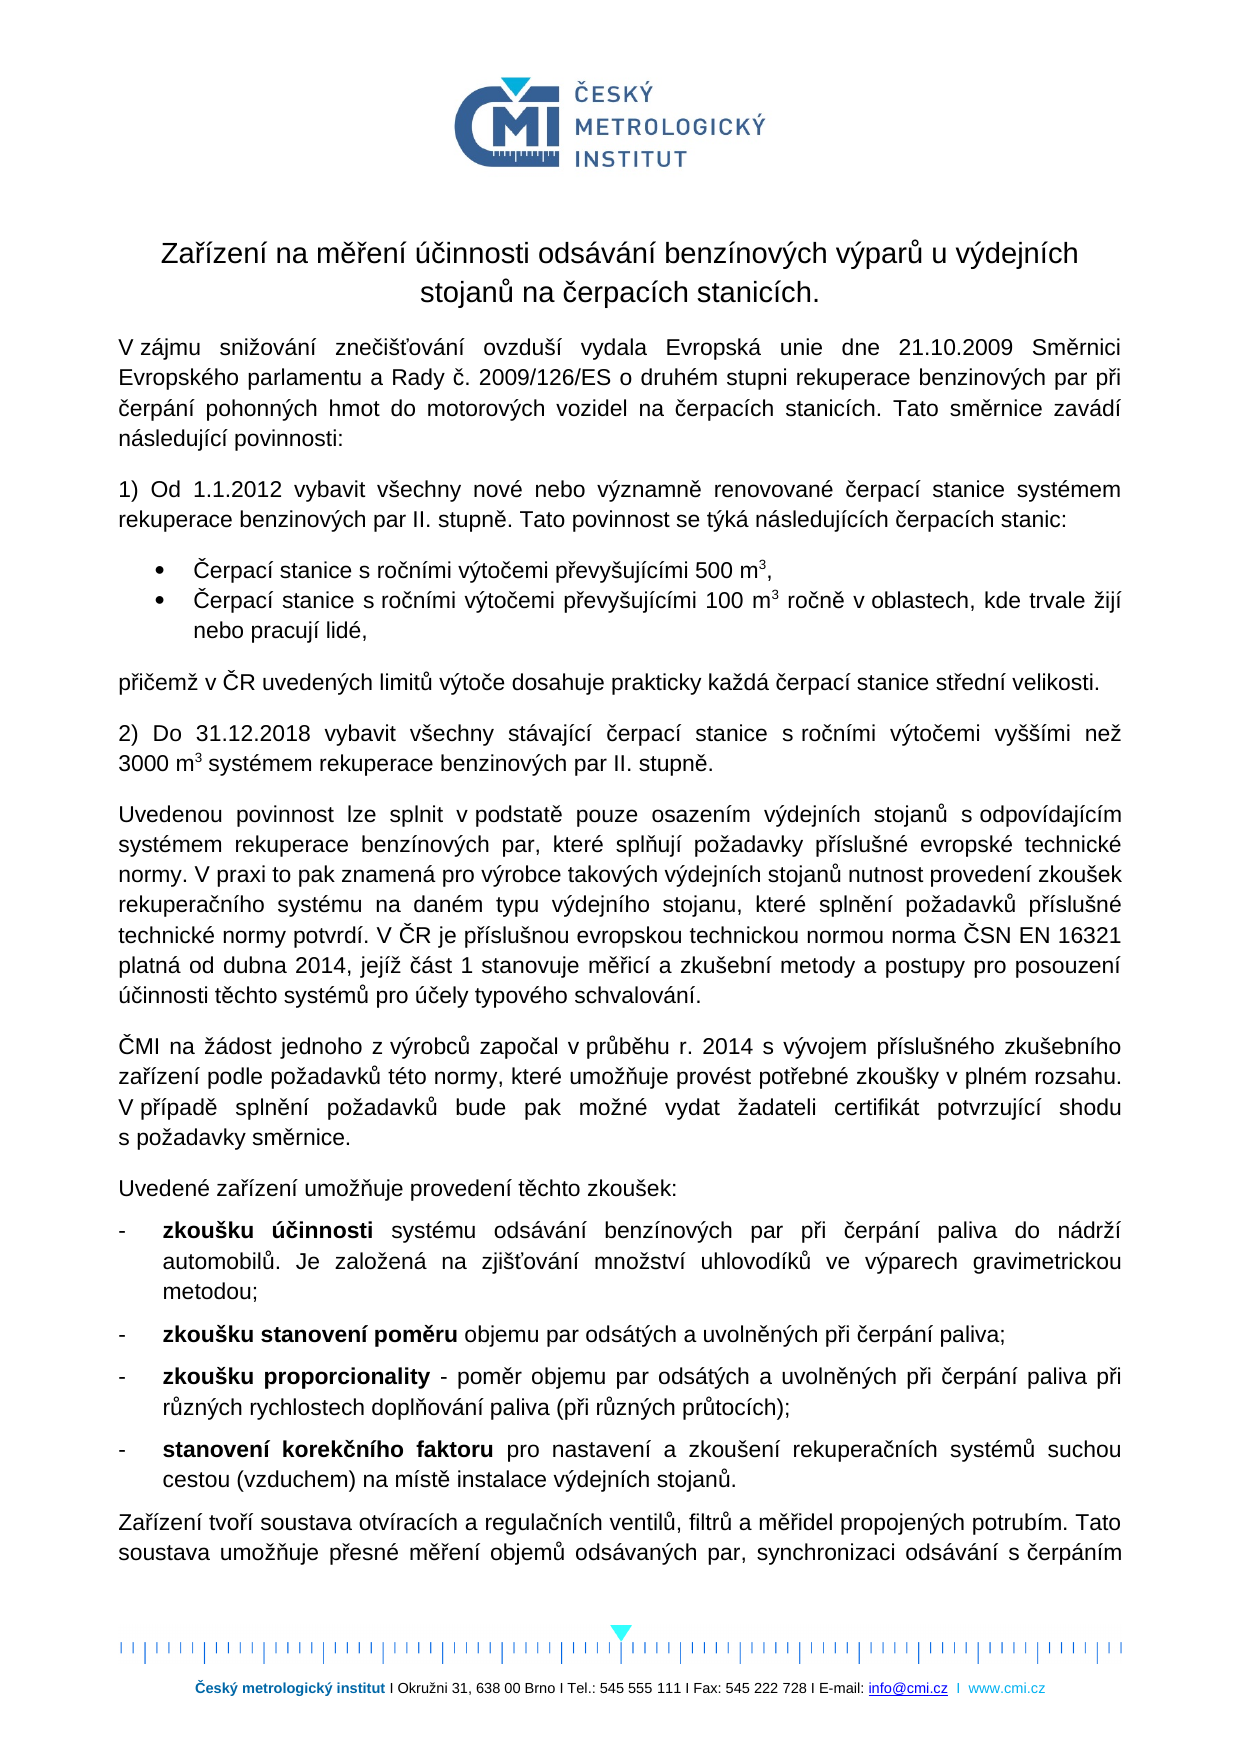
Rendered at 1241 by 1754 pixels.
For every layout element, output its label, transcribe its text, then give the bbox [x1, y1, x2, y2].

text V zájmu snižování znečišťování ovzduší vydala Evropská unie dne 21.10.2009 Směrnici Evropského parlamentu a Rady č. 2009/126/ES o druhém stupni rekuperace benzinových par při čerpání pohonných hmot do motorových vozidel na čerpacích stanicích. Tato směrnice zavádí následující povinnosti: [118, 334, 1122, 451]
text 1) Od 1.1.2012 vybavit všechny nové nebo významně renovované čerpací stanice systémem rekuperace benzinových par II. stupně. Tato povinnost se týká následujících čerpacích stanic: [118, 476, 1122, 532]
text - zkoušku účinnosti systému odsávání benzínových par při čerpání paliva do nádrží automobilů. Je založená na zjišťování množství uhlovodíků ve výparech gravimetrickou metodou; [118, 1217, 1122, 1304]
text - zkoušku stanovení poměru objemu par odsátých a uvolněných při čerpání paliva; [118, 1321, 1122, 1347]
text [118, 1509, 1122, 1566]
text - stanovení korekčního faktoru pro nastavení a zkoušení rekuperačních systémů suchou cestou (vzduchem) na místě instalace výdejních stojanů. [118, 1436, 1122, 1493]
text přičemž v ČR uvedených limitů výtoče dosahuje prakticky každá čerpací stanice střední velikosti. [118, 668, 1122, 695]
text ČMI na žádost jednoho z výrobců započal v průběhu r. 2014 s vývojem příslušného zkušebního zařízení podle požadavků této normy, které umožňuje provést potřebné zkoušky v plném rozsahu. V případě splnění požadavků bude pak možné vydat žadateli certifikát potvrzující shodu s požadavky směrnice. [118, 1033, 1122, 1150]
text Uvedené zařízení umožňuje provedení těchto zkoušek: [118, 1175, 1122, 1201]
list Čerpací stanice s ročními výtočemi převyšujícími 500 m3, [156, 557, 1122, 583]
picture [443, 66, 778, 178]
text Uvedenou povinnost lze splnit v podstatě pouze osazením výdejních stojanů s odpovídajícím systémem rekuperace benzínových par, které splňují požadavky příslušné evropské technické normy. V praxi to pak znamená pro výrobce takových výdejních stojanů nutnost provedení zkoušek rekuperačního systému na daném typu výdejního stojanu, které splnění požadavků příslušné technické normy potvrdí. V ČR je příslušnou evropskou technickou normou norma ČSN EN 16321 platná od dubna 2014, jejíž část 1 stanovuje měřicí a zkušební metody a postupy pro posouzení účinnosti těchto systémů pro účely typového schvalování. [118, 801, 1122, 1008]
text - zkoušku proporcionality - poměr objemu par odsátých a uvolněných při čerpání paliva při různých rychlostech doplňování paliva (při různých průtocích); [118, 1363, 1122, 1420]
picture [1012, 1685, 1017, 1693]
text 2) Do 31.12.2018 vybavit všechny stávající čerpací stanice s ročními výtočemi vyššími než 3000 m3 systémem rekuperace benzinových par II. stupně. [118, 719, 1122, 776]
picture [118, 1624, 1123, 1664]
list Čerpací stanice s ročními výtočemi převyšujícími 100 m3 ročně v oblastech, kde trvale žijí nebo pracují lidé, [156, 587, 1122, 644]
text Zařízení na měření účinnosti odsávání benzínových výparů u výdejních stojanů na čerpacích stanicích. [118, 236, 1122, 308]
